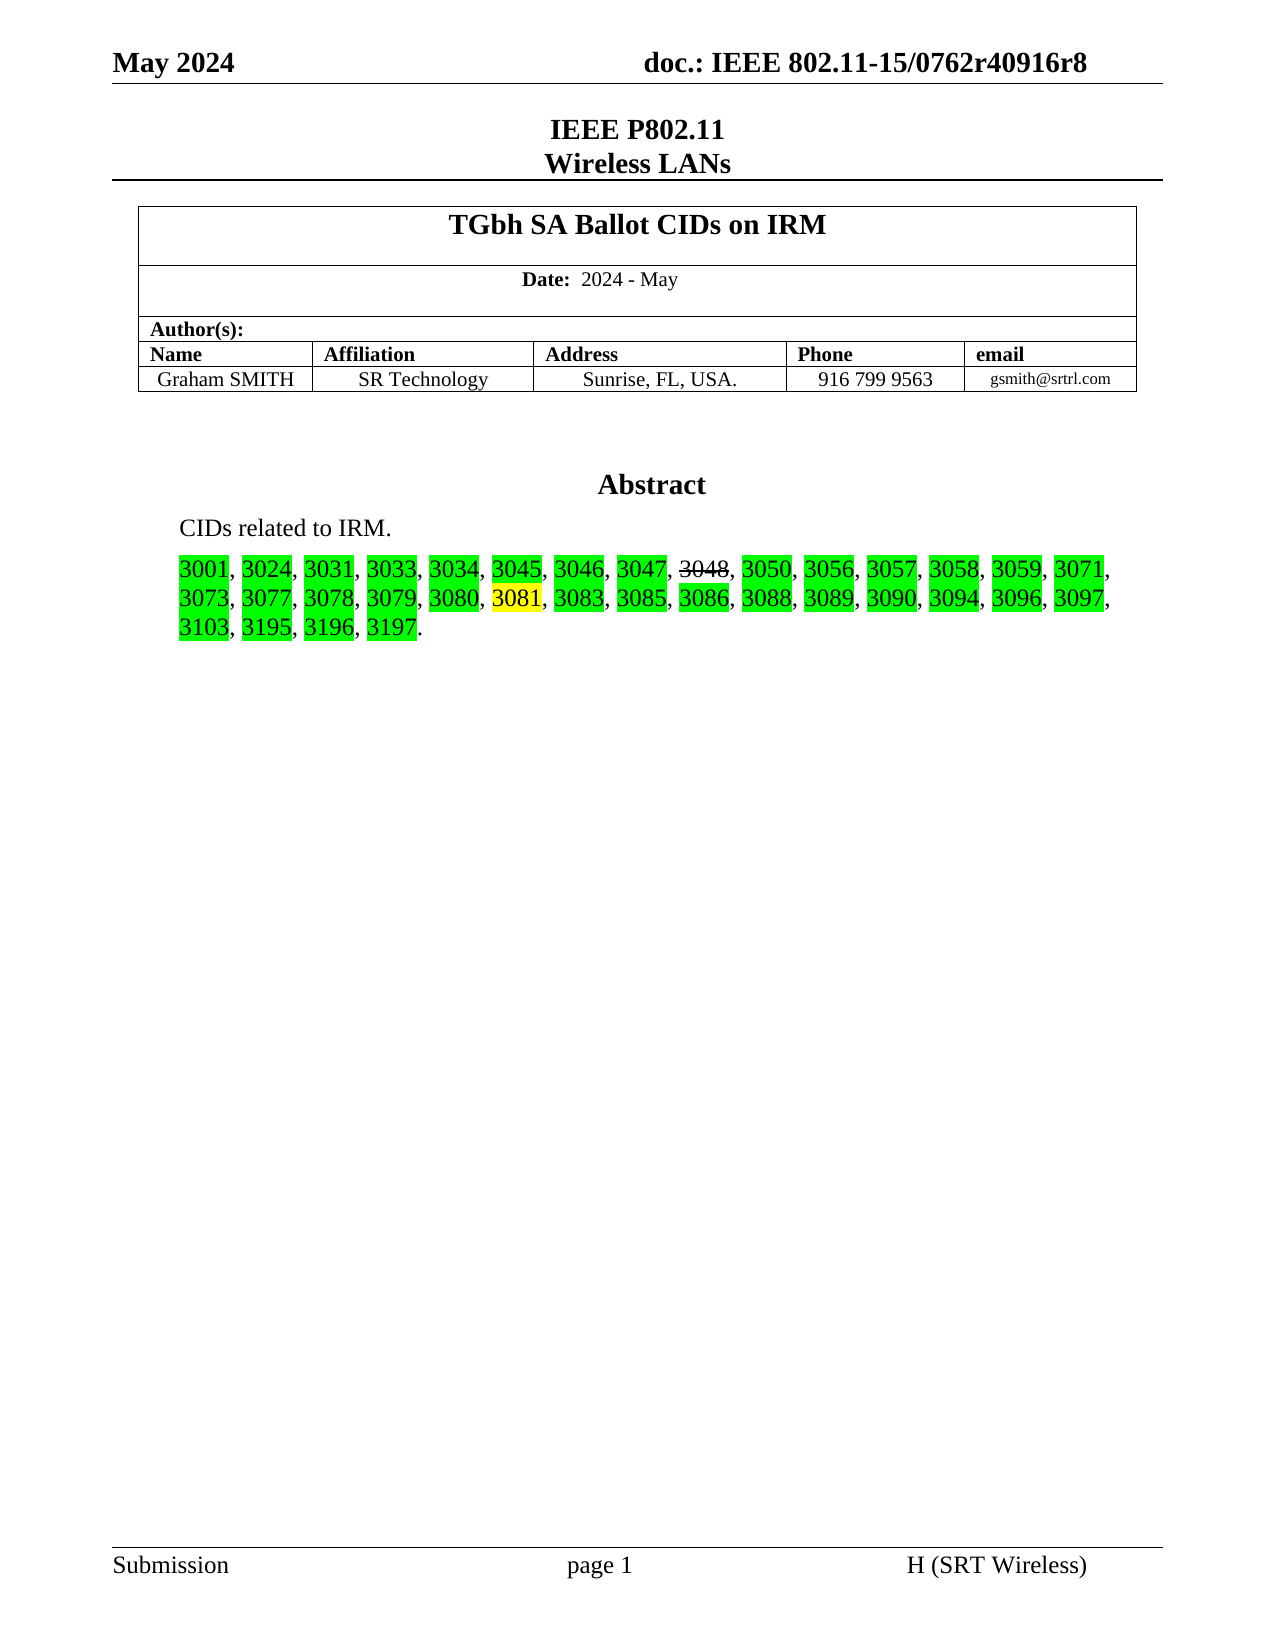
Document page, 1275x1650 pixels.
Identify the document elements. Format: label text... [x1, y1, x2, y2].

table_cell Affiliation [313, 342, 533, 366]
table_header TGbh SA Ballot CIDs on IRM [139, 207, 1136, 265]
table_cell Date: 2024 - May [139, 266, 1136, 316]
table_cell Address [534, 342, 786, 366]
table_cell 916 799 9563 [787, 367, 964, 391]
table_cell SR Technology [313, 367, 533, 391]
table_cell Sunrise, FL, USA. [534, 367, 786, 391]
table_cell gsmith@srtrl.com [965, 367, 1136, 391]
table_cell email [965, 342, 1136, 366]
table_cell Author(s): [139, 317, 1136, 341]
table_cell Name [139, 342, 312, 366]
table_cell Graham SMITH [139, 367, 312, 391]
table_cell Phone [787, 342, 964, 366]
text IEEE P802.11 Wireless LANs [112, 112, 1163, 179]
